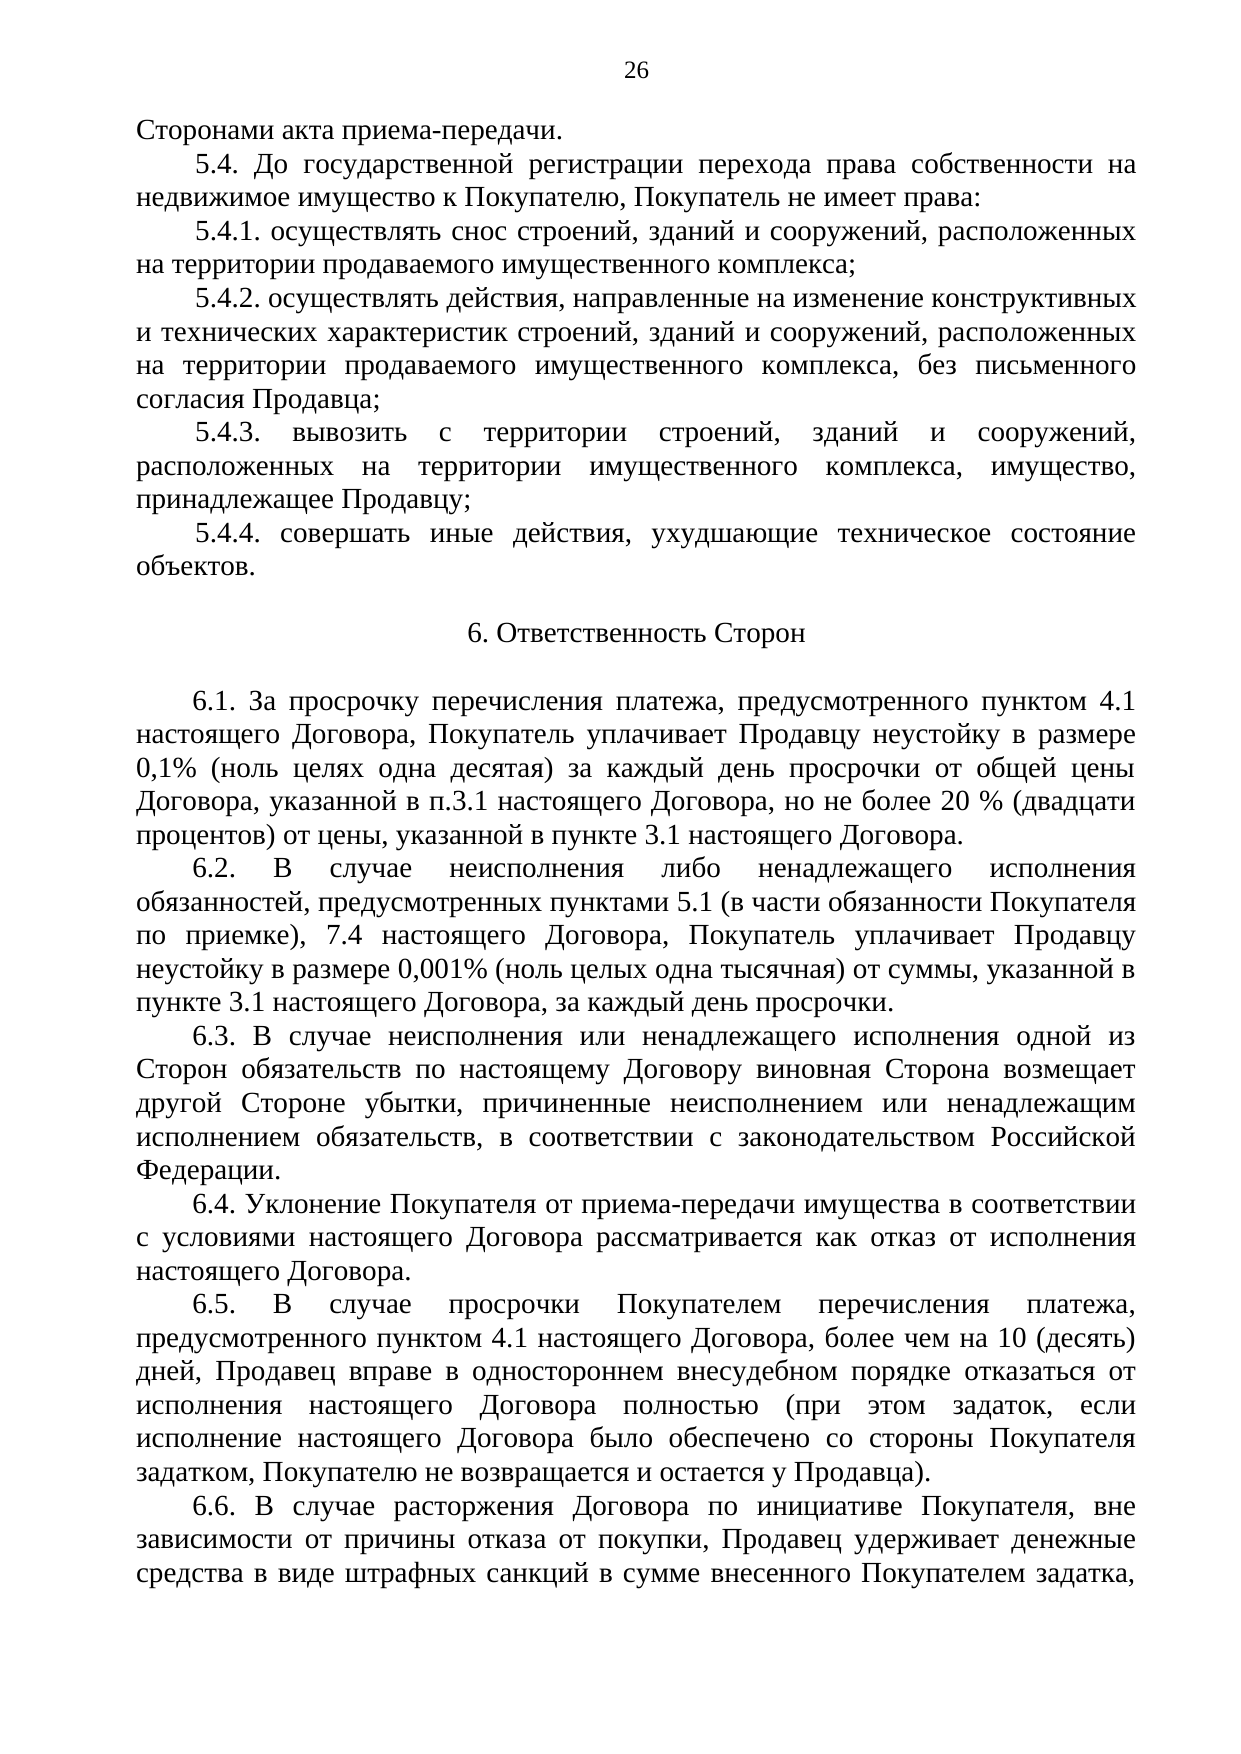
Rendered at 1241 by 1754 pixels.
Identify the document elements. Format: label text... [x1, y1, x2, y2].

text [136, 112, 1137, 146]
text 5.4.3. вывозить с территории строений, зданий и сооружений, расположенных на территории имущественного комплекса, имущество, принадлежащее Продавцу; [136, 414, 1137, 515]
text 5.4.4. совершать иные действия, ухудшающие техническое состояние объектов. [136, 515, 1137, 582]
text 6.3. В случае неисполнения или ненадлежащего исполнения одной из Сторон обязательств по настоящему Договору виновная Сторона возмещает другой Стороне убытки, причиненные неисполнением или ненадлежащим исполнением обязательств, в соответствии с законодательством Российской Федерации. [136, 1018, 1137, 1186]
text 5.4.2. осуществлять действия, направленные на изменение конструктивных и технических характеристик строений, зданий и сооружений, расположенных на территории продаваемого имущественного комплекса, без письменного согласия Продавца; [136, 280, 1137, 414]
text 6.2. В случае неисполнения либо ненадлежащего исполнения обязанностей, предусмотренных пунктами 5.1 (в части обязанности Покупателя по приемке), 7.4 настоящего Договора, Покупатель уплачивает Продавцу неустойку в размере 0,001% (ноль целых одна тысячная) от суммы, указанной в пункте 3.1 настоящего Договора, за каждый день просрочки. [136, 850, 1137, 1018]
text 5.4. До государственной регистрации перехода права собственности на недвижимое имущество к Покупателю, Покупатель не имеет права: [136, 146, 1137, 213]
text 6. Ответственность Сторон [136, 616, 1137, 649]
text 6.5. В случае просрочки Покупателем перечисления платежа, предусмотренного пунктом 4.1 настоящего Договора, более чем на 10 (десять) дней, Продавец вправе в одностороннем внесудебном порядке отказаться от исполнения настоящего Договора полностью (при этом задаток, если исполнение настоящего Договора было обеспечено со стороны Покупателя задатком, Покупателю не возвращается и остается у Продавца). [136, 1286, 1137, 1488]
text 6.4. Уклонение Покупателя от приема-передачи имущества в соответствии с условиями настоящего Договора рассматривается как отказ от исполнения настоящего Договора. [136, 1186, 1137, 1286]
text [136, 1488, 1137, 1588]
text 6.1. За просрочку перечисления платежа, предусмотренного пунктом 4.1 настоящего Договора, Покупатель уплачивает Продавцу неустойку в размере 0,1% (ноль целях одна десятая) за каждый день просрочки от общей цены Договора, указанной в п.3.1 настоящего Договора, но не более 20 % (двадцати процентов) от цены, указанной в пункте 3.1 настоящего Договора. [136, 683, 1137, 850]
text 5.4.1. осуществлять снос строений, зданий и сооружений, расположенных на территории продаваемого имущественного комплекса; [136, 213, 1137, 280]
